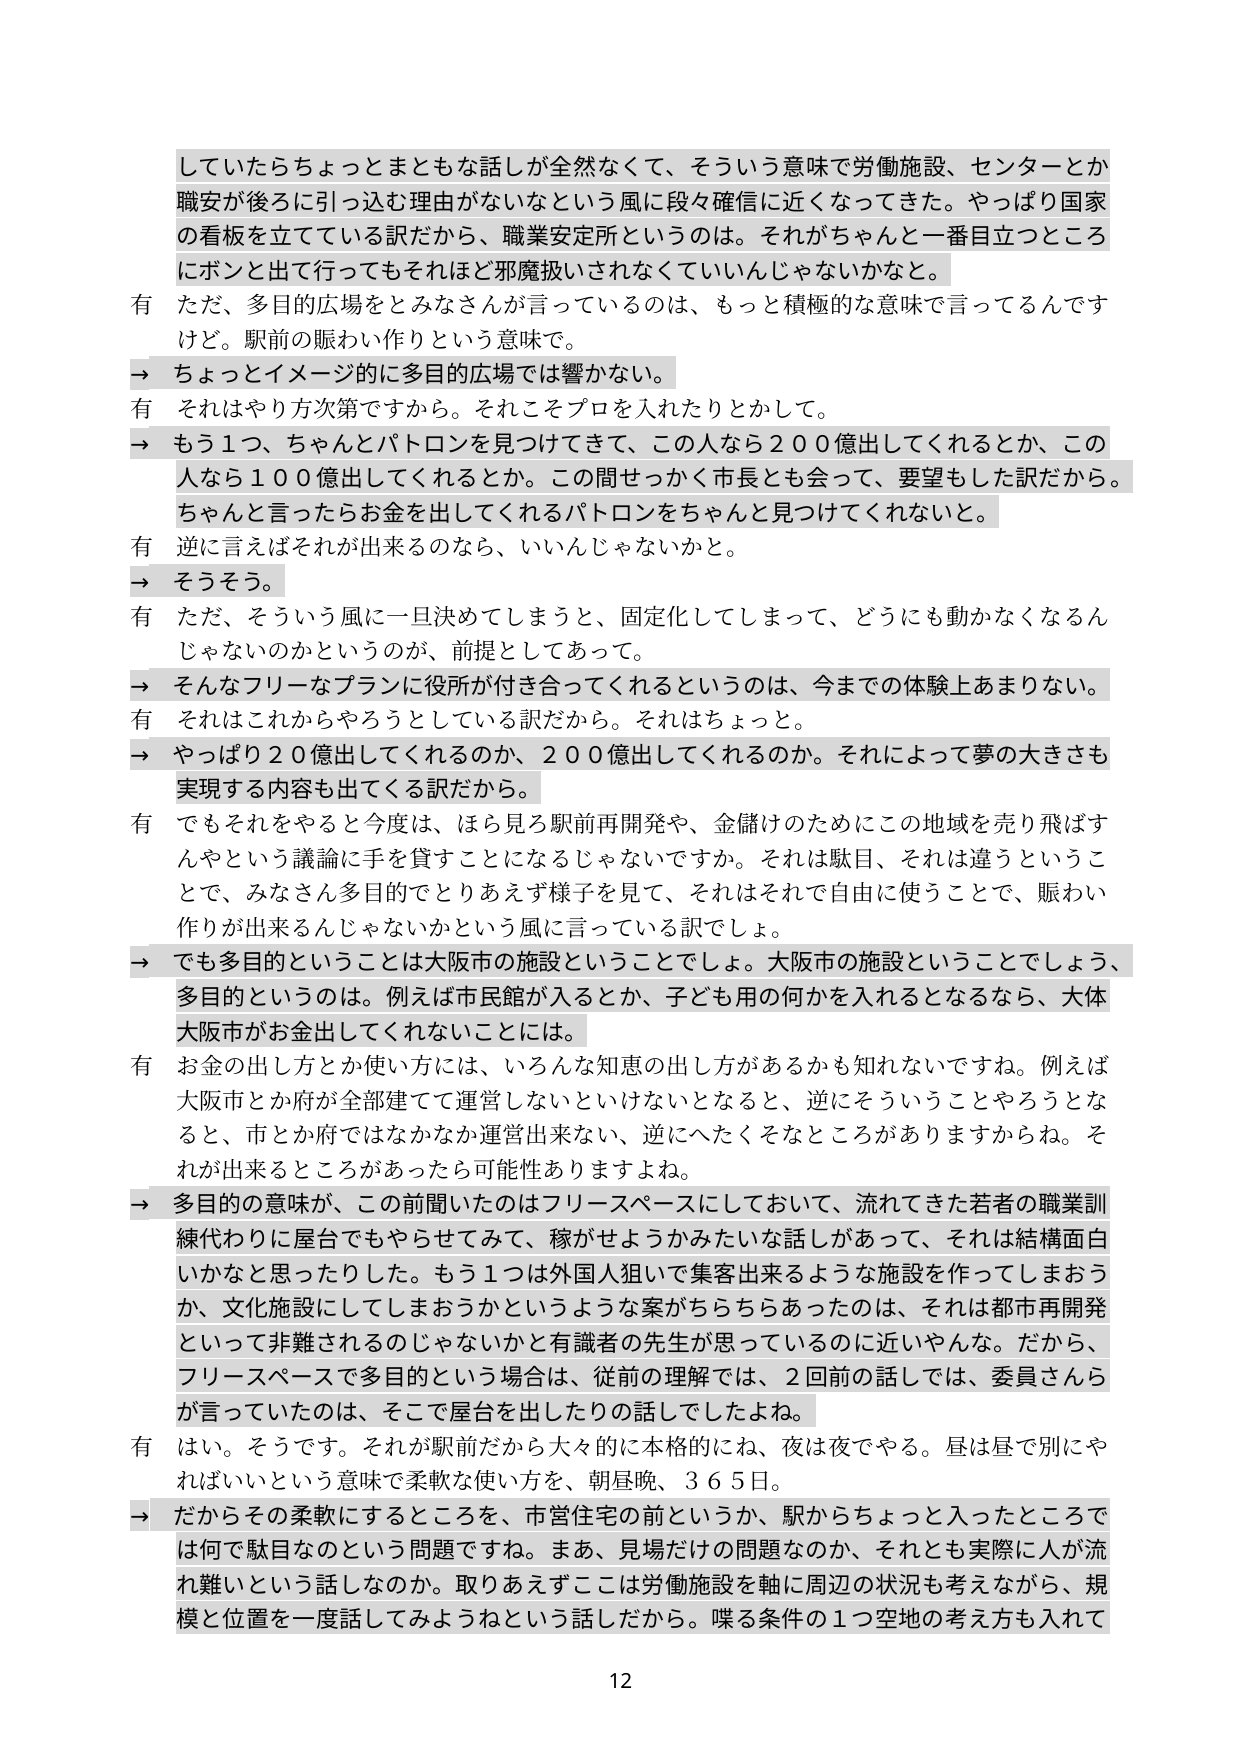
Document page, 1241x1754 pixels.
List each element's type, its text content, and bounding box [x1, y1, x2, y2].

text → でも多目的ということは大阪市の施設ということでしょ。大阪市の施設ということでしょう、多目的というのは。例えば市民館が入るとか、子ども用の何かを入れるとなるなら、大体大阪市がお金出してくれないことには。 [130, 977, 1110, 1047]
text 有 でもそれをやると今度は、ほら見ろ駅前再開発や、金儲けのためにこの地域を売り飛ばすんやという議論に手を貸すことになるじゃないですか。それは駄目、それは違うということで、みなさん多目的でとりあえず様子を見て、それはそれで自由に使うことで、賑わい作りが出来るんじゃないかという風に言っている訳でしょ。 [130, 805, 1110, 944]
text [130, 1497, 1110, 1635]
text 有 お金の出し方とか使い方には、いろんな知恵の出し方があるかも知れないですね。例えば大阪市とか府が全部建てて運営しないといけないとなると、逆にそういうことやろうとなると、市とか府ではなかなか運営出来ない、逆にへたくそなところがありますからね。それが出来るところがあったら可能性ありますよね。 [130, 1047, 1110, 1186]
text 有 それはこれからやろうとしている訳だから。それはちょっと。 [130, 702, 1110, 736]
text 有 はい。そうです。それが駅前だから大々的に本格的にね、夜は夜でやる。昼は昼で別にやればいいという意味で柔軟な使い方を、朝昼晩、３６５日。 [130, 1428, 1110, 1497]
text 有 ただ、そういう風に一旦決めてしまうと、固定化してしまって、どうにも動かなくなるんじゃないのかというのが、前提としてあって。 [130, 598, 1110, 667]
text → そうそう。 [130, 563, 1110, 598]
text → やっぱり２０億出してくれるのか、２００億出してくれるのか。それによって夢の大きさも実現する内容も出てくる訳だから。 [130, 770, 1110, 805]
text 有 それはやり方次第ですから。それこそプロを入れたりとかして。 [130, 390, 1110, 425]
text 有 逆に言えばそれが出来るのなら、いいんじゃないかと。 [130, 529, 1110, 563]
text 有 ただ、多目的広場をとみなさんが言っているのは、もっと積極的な意味で言ってるんですけど。駅前の賑わい作りという意味で。 [130, 287, 1110, 356]
text → もう１つ、ちゃんとパトロンを見つけてきて、この人なら２００億出してくれるとか、この人なら１００億出してくれるとか。この間せっかく市長とも会って、要望もした訳だから。ちゃんと言ったらお金を出してくれるパトロンをちゃんと見つけてくれないと。 [130, 459, 1110, 529]
text → 多目的の意味が、この前聞いたのはフリースペースにしておいて、流れてきた若者の職業訓練代わりに屋台でもやらせてみて、稼がせようかみたいな話しがあって、それは結構面白いかなと思ったりした。もう１つは外国人狙いで集客出来るような施設を作ってしまおうか、文化施設にしてしまおうかというような案がちらちらあったのは、それは都市再開発といって非難されるのじゃないかと有識者の先生が思っているのに近いやんな。だから、フリースペースで多目的という場合は、従前の理解では、２回前の話しでは、委員さんらが言っていたのは、そこで屋台を出したりの話しでしたよね。 [130, 1219, 1110, 1428]
text → ちょっとイメージ的に多目的広場では響かない。 [149, 356, 1110, 390]
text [130, 148, 1110, 287]
